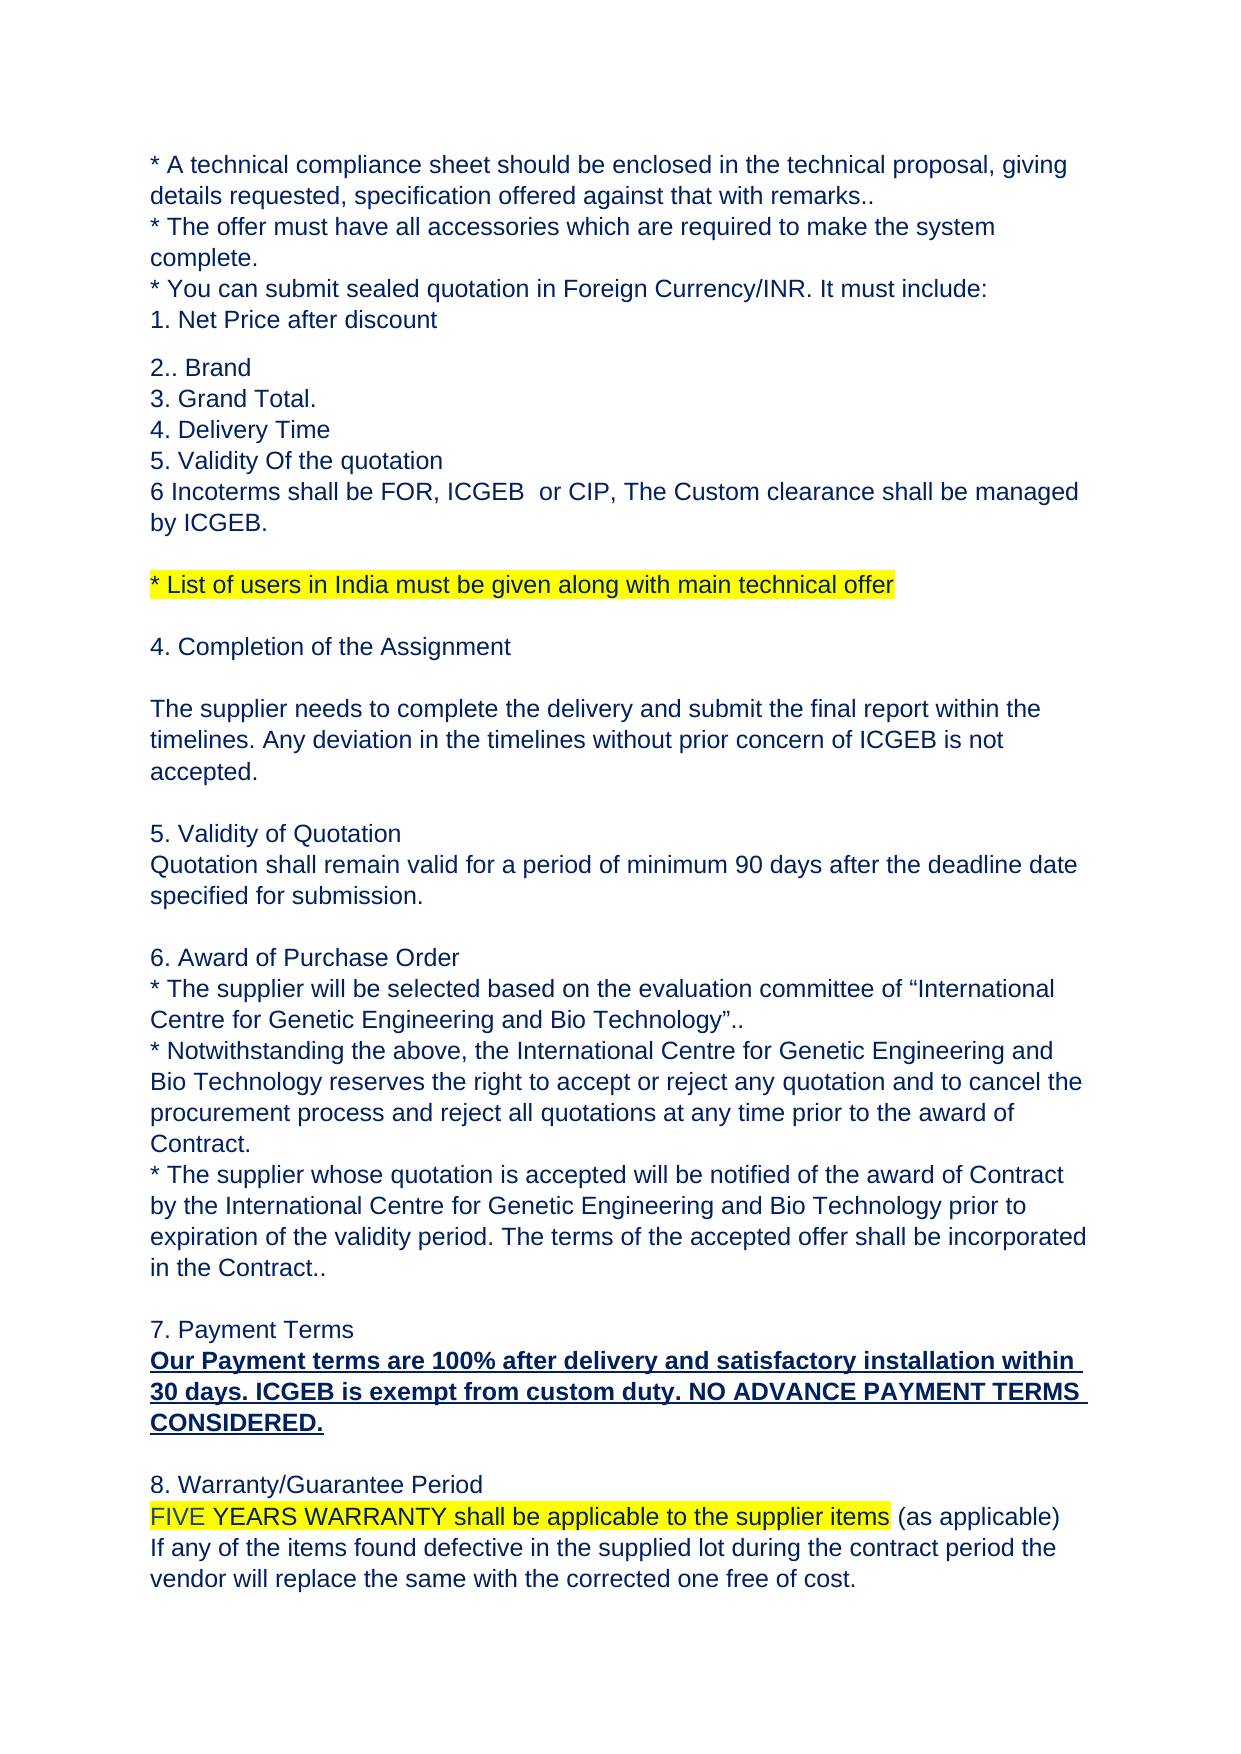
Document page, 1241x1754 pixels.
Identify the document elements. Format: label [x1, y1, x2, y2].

text [150, 150, 1090, 334]
text [150, 353, 1090, 1592]
